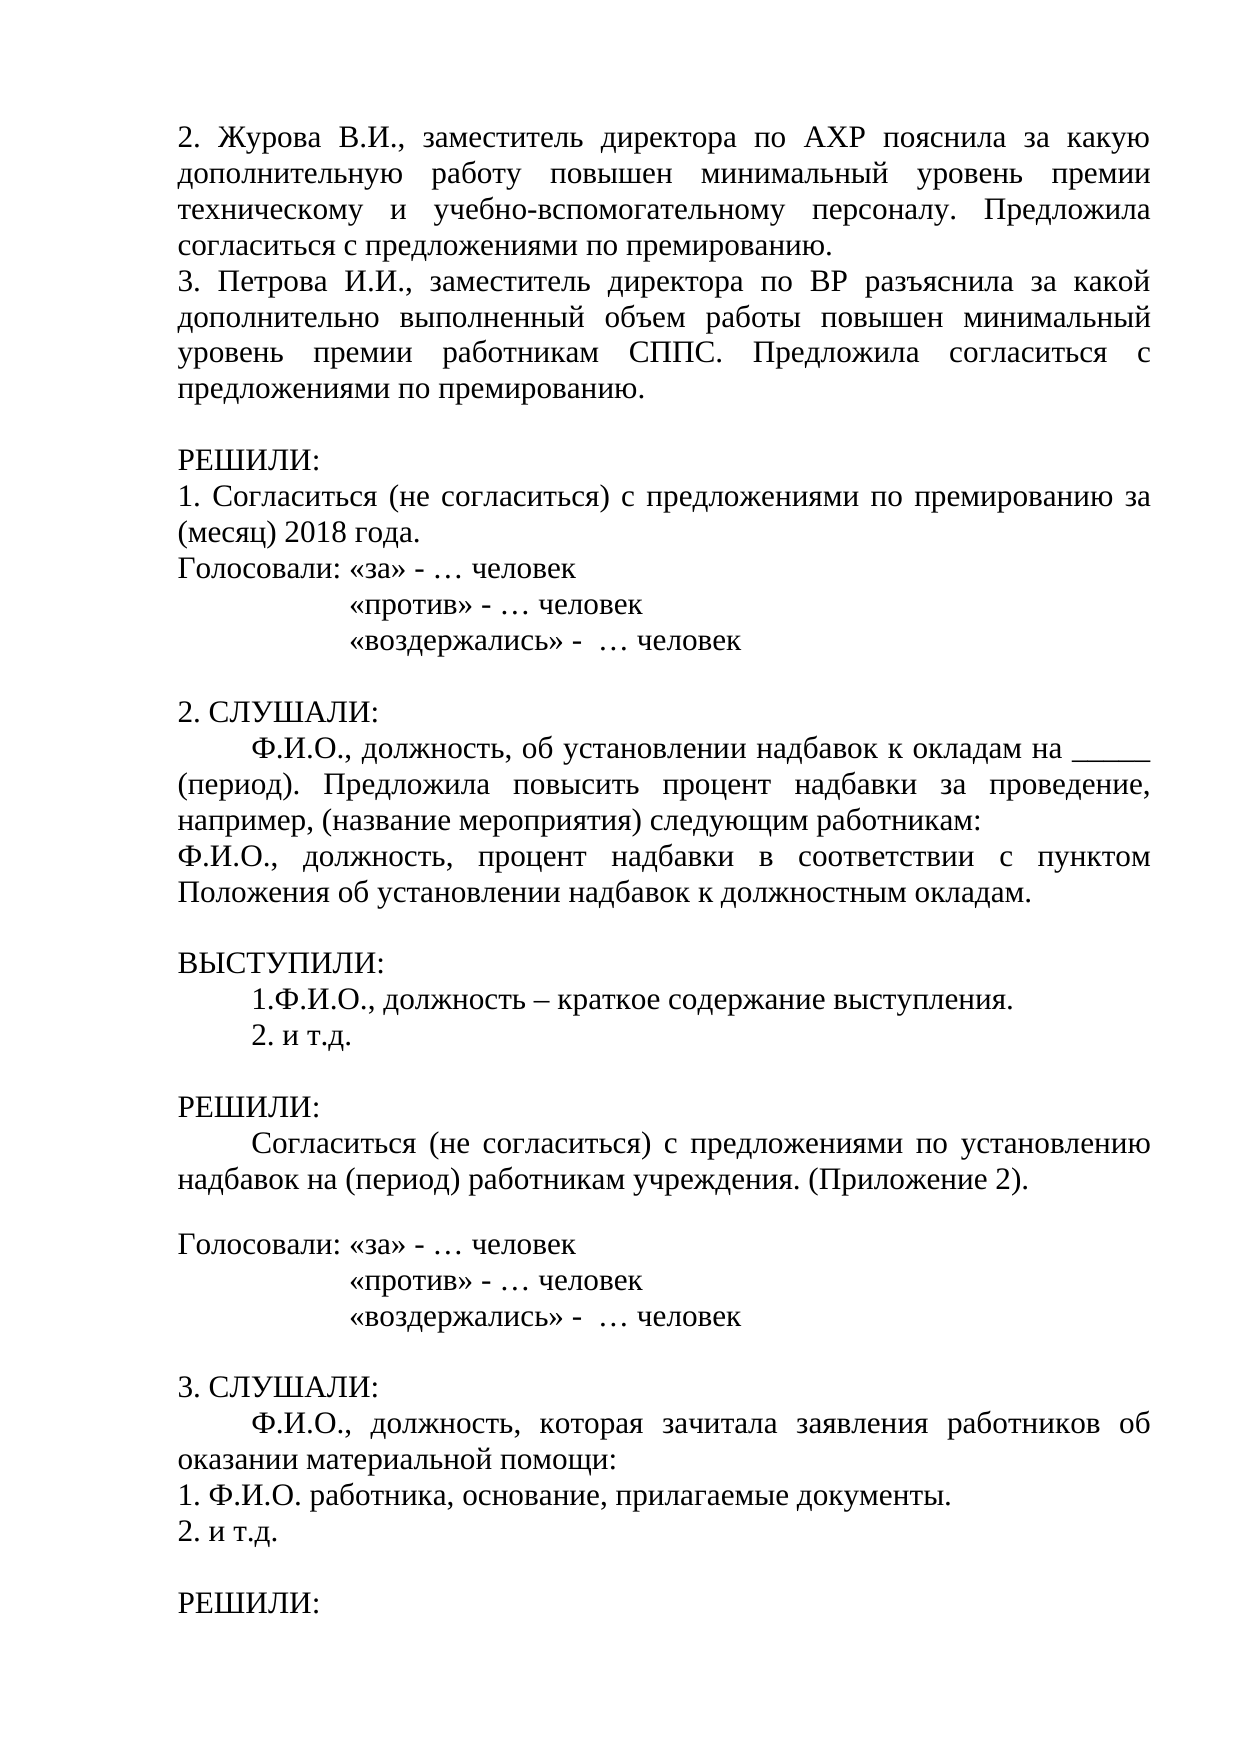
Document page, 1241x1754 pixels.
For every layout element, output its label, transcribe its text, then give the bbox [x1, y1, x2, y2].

text РЕШИЛИ: [177, 442, 1152, 477]
text РЕШИЛИ: [177, 1088, 1152, 1124]
text 1.Ф.И.О., должность – краткое содержание выступления. [177, 981, 1152, 1017]
text «против» - … человек [177, 1261, 1152, 1297]
text 3. СЛУШАЛИ: [177, 1369, 1152, 1405]
text Голосовали: «за» - … человек [177, 1225, 1152, 1261]
text Ф.И.О., должность, об установлении надбавок к окладам на _____ (период). Предложила повысить процент надбавки за проведение, например, (название мероприятия) следующим работникам: [177, 729, 1152, 837]
text 2. и т.д. [177, 1017, 1152, 1052]
text Ф.И.О., должность, процент надбавки в соответствии с пунктом Положения об установлении надбавок к должностным окладам. [177, 837, 1152, 909]
text 3. Петрова И.И., заместитель директора по ВР разъяснила за какой дополнительно выполненный объем работы повышен минимальный уровень премии работникам СППС. Предложила согласиться с предложениями по премированию. [177, 262, 1152, 406]
text 1. Ф.И.О. работника, основание, прилагаемые документы. [177, 1477, 1152, 1512]
text «против» - … человек [177, 585, 1152, 621]
text 1. Согласиться (не согласиться) с предложениями по премированию за (месяц) 2018 года. [177, 477, 1152, 549]
text ВЫСТУПИЛИ: [177, 945, 1152, 981]
text 2. и т.д. [177, 1512, 1152, 1548]
text «воздержались» - … человек [177, 1297, 1152, 1333]
text РЕШИЛИ: [177, 1584, 1152, 1620]
text 2. Журова В.И., заместитель директора по АХР пояснила за какую дополнительную работу повышен минимальный уровень премии техническому и учебно-вспомогательному персоналу. Предложила согласиться с предложениями по премированию. [177, 118, 1152, 262]
text «воздержались» - … человек [177, 621, 1152, 657]
text Согласиться (не согласиться) с предложениями по установлению надбавок на (период) работникам учреждения. (Приложение 2). [177, 1124, 1152, 1196]
text 2. СЛУШАЛИ: [177, 693, 1152, 729]
text Голосовали: «за» - … человек [177, 549, 1152, 585]
text Ф.И.О., должность, которая зачитала заявления работников об оказании материальной помощи: [177, 1405, 1152, 1477]
